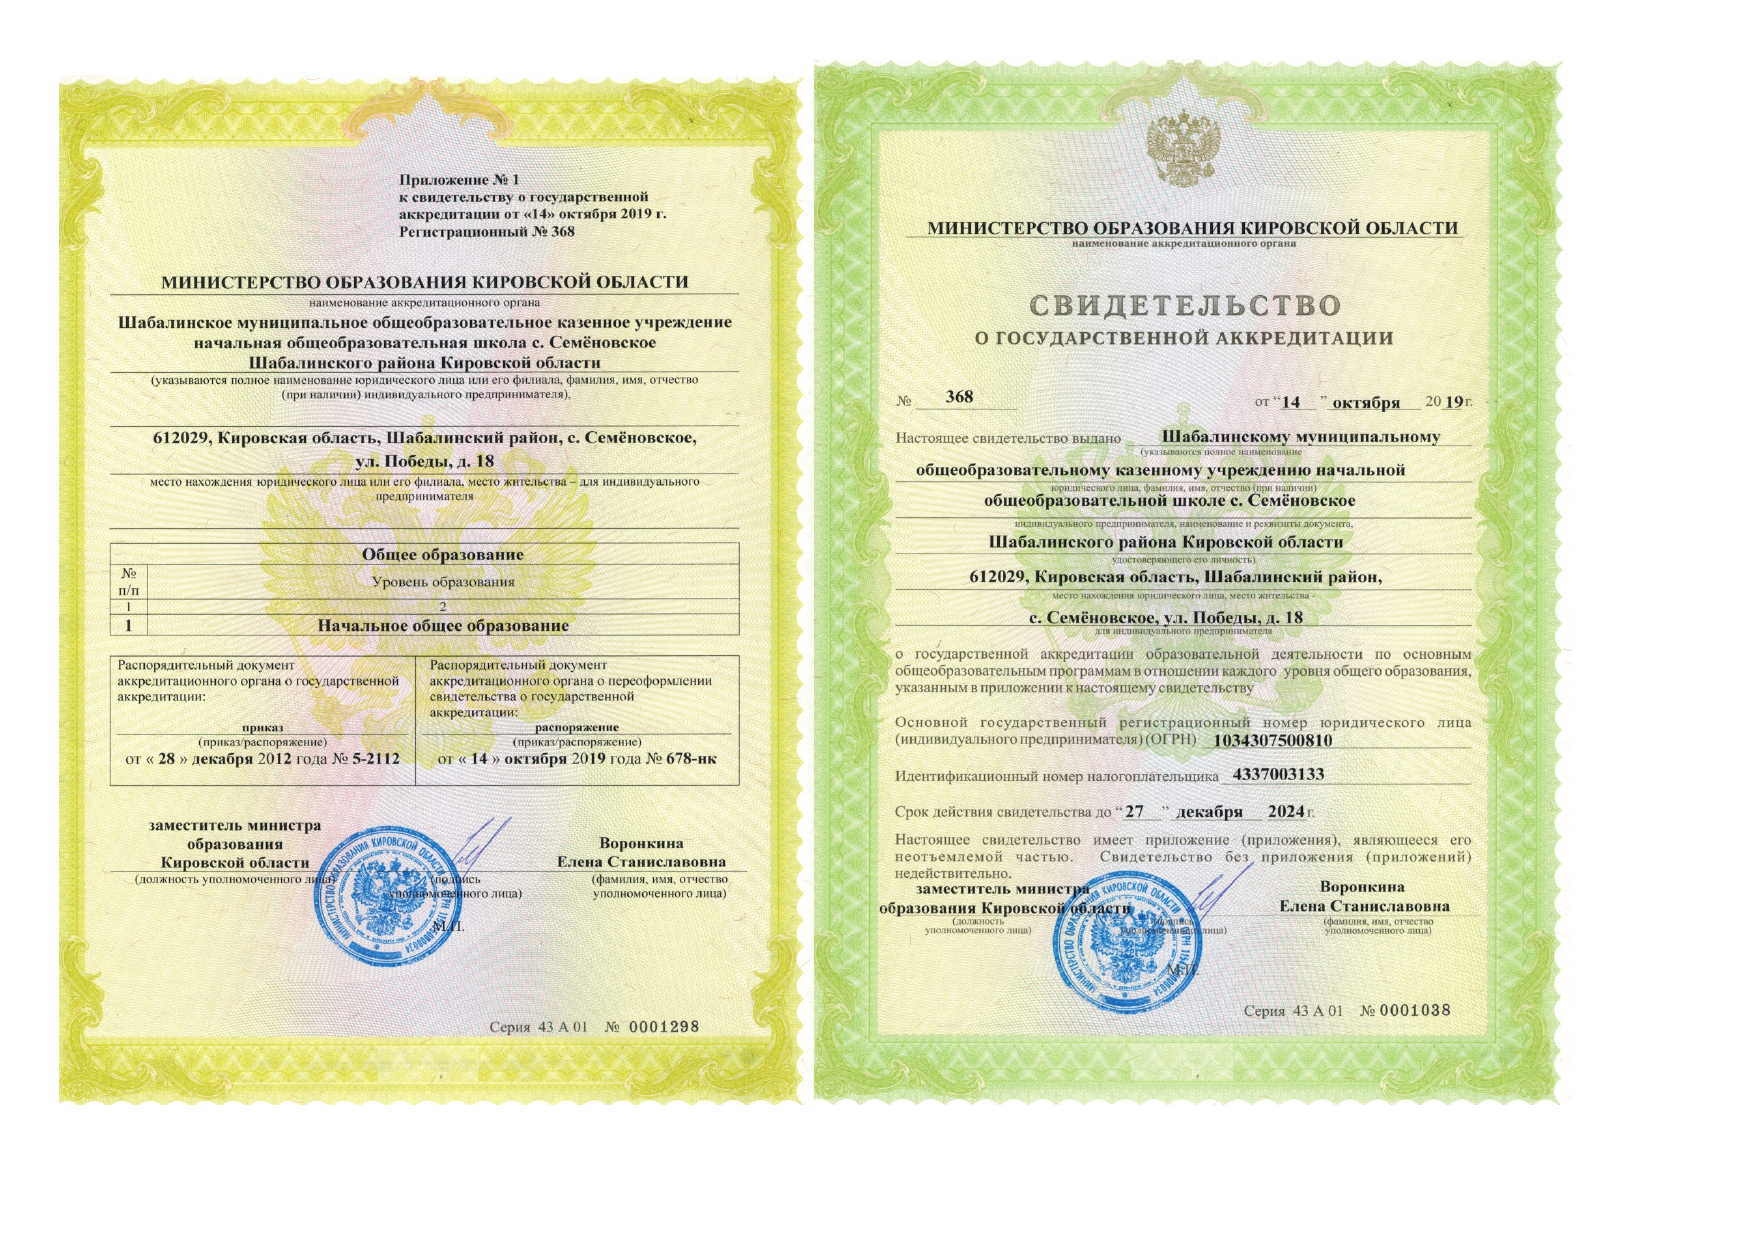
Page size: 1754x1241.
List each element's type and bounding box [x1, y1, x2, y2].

picture [59, 59, 1573, 1105]
